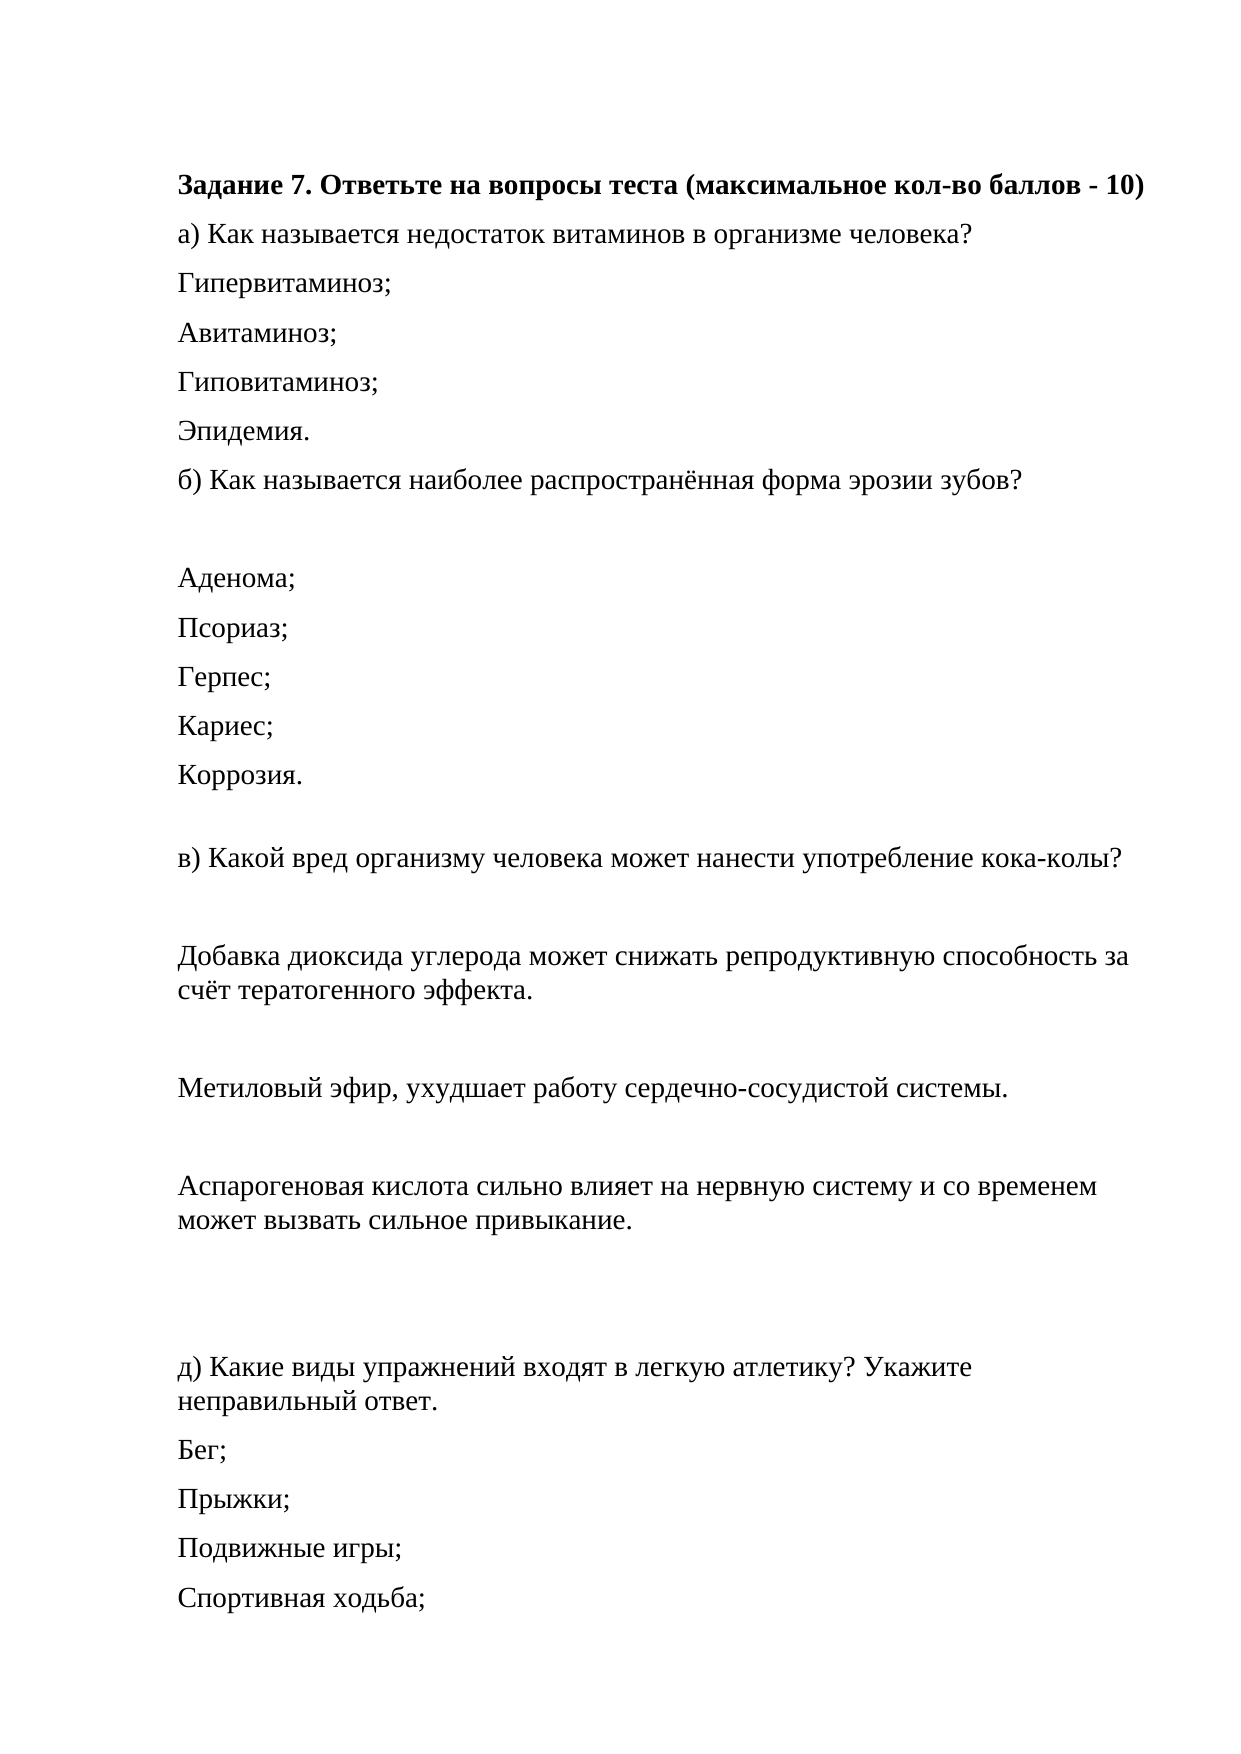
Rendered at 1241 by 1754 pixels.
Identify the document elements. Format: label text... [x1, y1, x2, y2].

text Спортивная ходьба; [177, 1580, 1152, 1613]
text Герпес; [177, 659, 1152, 692]
text Гиповитаминоз; [177, 364, 1152, 397]
text Метиловый эфир, ухудшает работу сердечно-сосудистой системы. [177, 1070, 1152, 1104]
text Авитаминоз; [177, 315, 1152, 348]
text Прыжки; [177, 1481, 1152, 1515]
text в) Какой вред организму человека может нанести употребление кока-колы? [177, 806, 1152, 873]
text Гипервитаминоз; [177, 266, 1152, 299]
text б) Как называется наиболее распространённая форма эрозии зубов? [177, 462, 1152, 496]
text Кариес; [177, 708, 1152, 742]
text Добавка диоксида углерода может снижать репродуктивную способность за счёт тератогенного эффекта. [177, 938, 1152, 1005]
text Аспарогеновая кислота сильно влияет на нервную систему и со временем может вызвать сильное привыкание. [177, 1168, 1152, 1236]
text Эпидемия. [177, 413, 1152, 447]
text Коррозия. [177, 757, 1152, 791]
text Бег; [177, 1432, 1152, 1466]
text Задание 7. Ответьте на вопросы теста (максимальное кол-во баллов - 10) [177, 167, 1152, 201]
text Псориаз; [177, 610, 1152, 643]
text Подвижные игры; [177, 1531, 1152, 1564]
text Аденома; [177, 561, 1152, 594]
text а) Как называется недостаток витаминов в организме человека? [177, 216, 1152, 250]
text д) Какие виды упражнений входят в легкую атлетику? Укажите неправильный ответ. [177, 1349, 1152, 1417]
